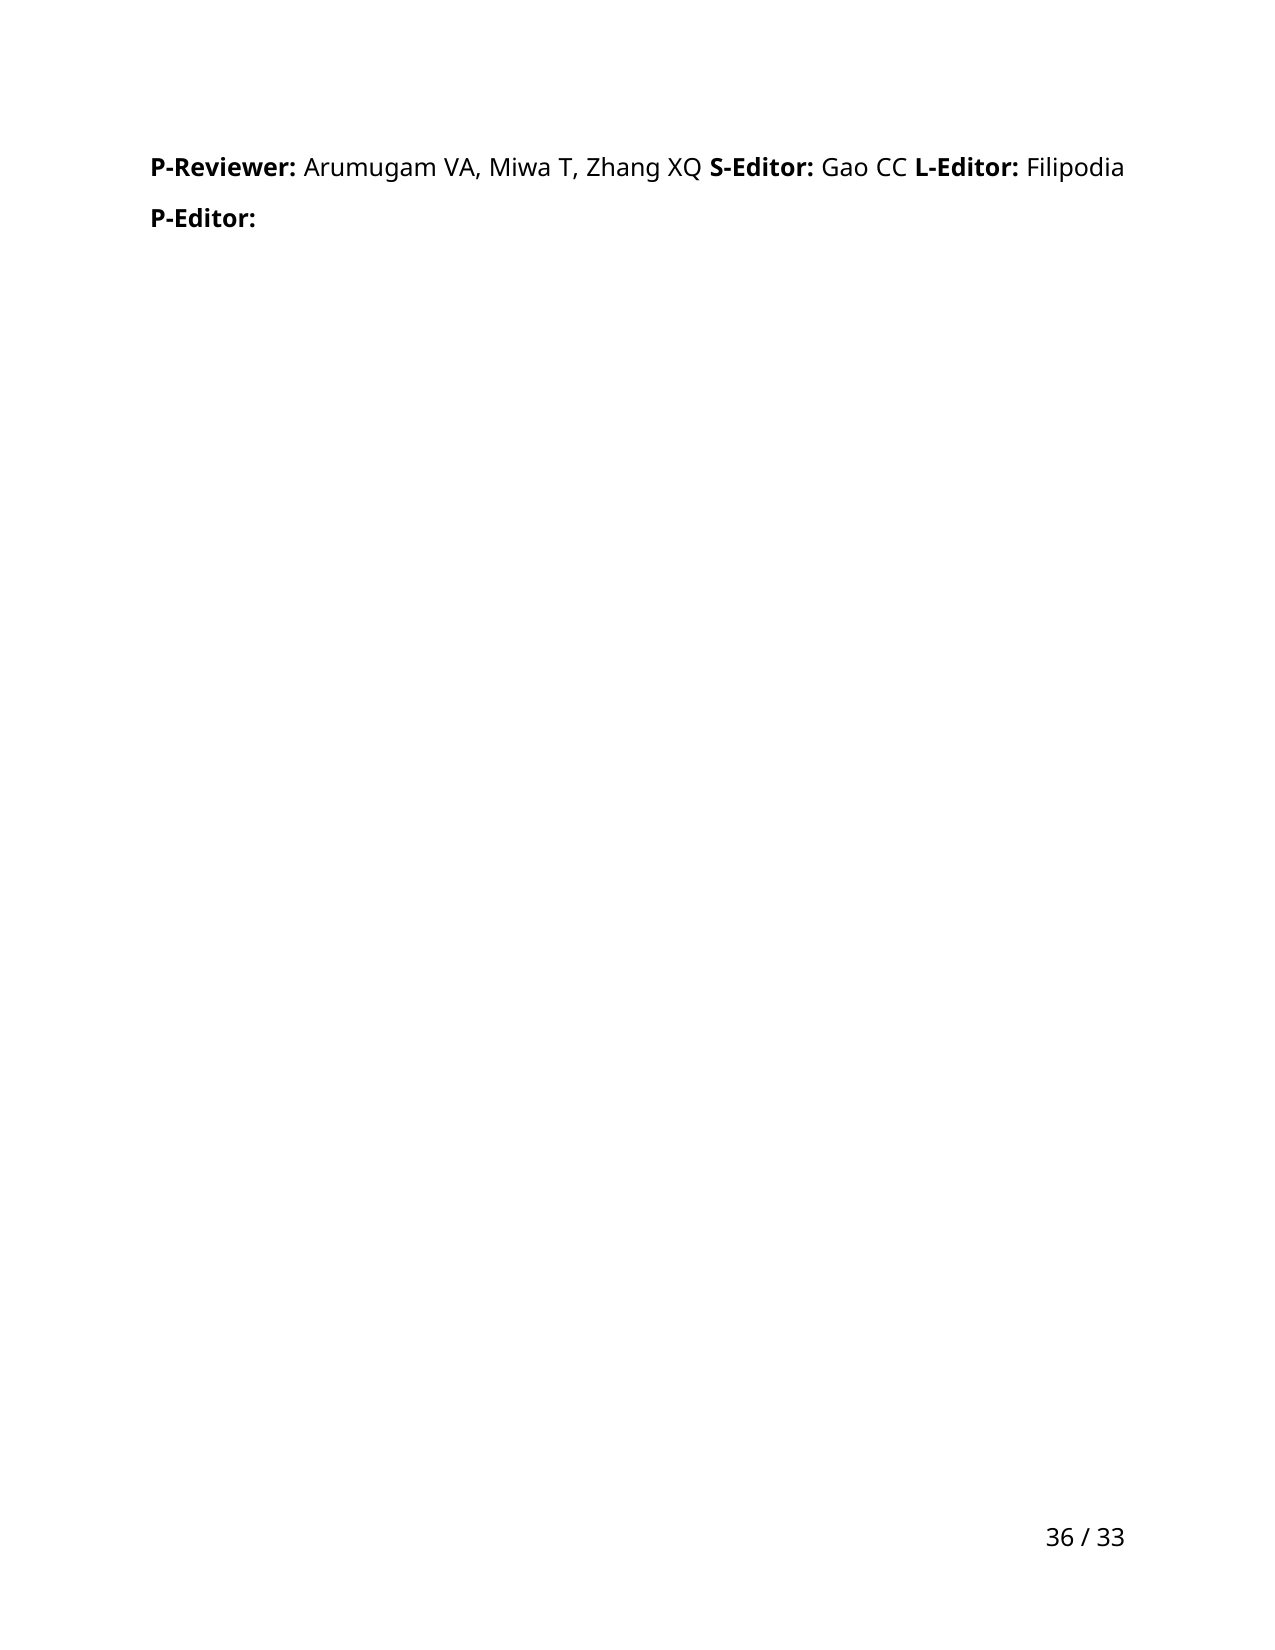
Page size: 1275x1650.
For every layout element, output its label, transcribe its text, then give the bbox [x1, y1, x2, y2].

text P-Reviewer: Arumugam VA, Miwa T, Zhang XQ S-Editor: Gao CC L-Editor: Filipodia P-Editor: [150, 150, 1125, 235]
